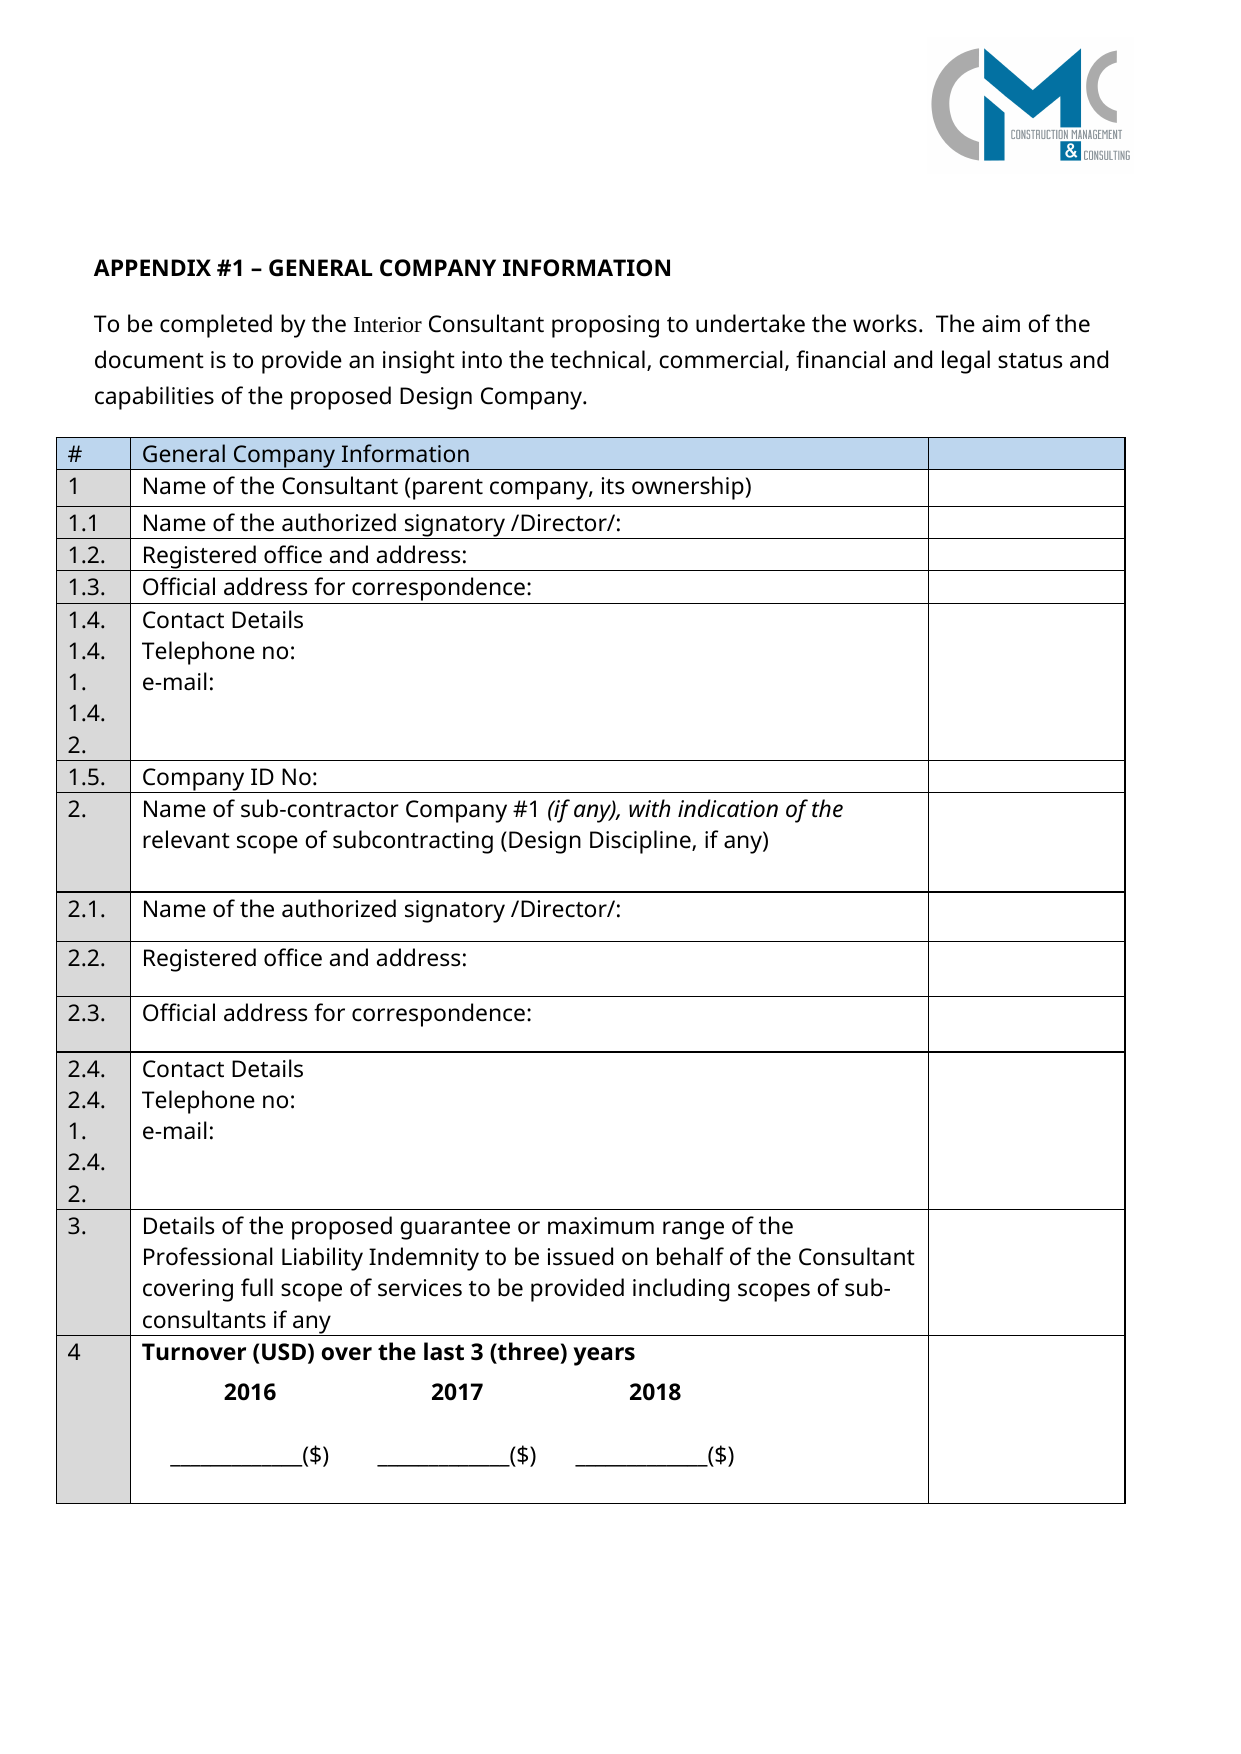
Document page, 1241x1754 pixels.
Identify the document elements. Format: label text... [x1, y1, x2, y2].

table_cell Official address for correspondence: [131, 571, 928, 603]
table_cell Name of the authorized signatory /Director/: [131, 893, 928, 941]
table_cell [929, 893, 1124, 941]
table_cell Turnover (USD) over the last 3 (three) years [131, 1336, 928, 1503]
table_cell [929, 604, 1124, 760]
table_cell Name of the authorized signatory /Director/: [131, 507, 928, 538]
table_cell 1.3. [57, 571, 130, 603]
table_cell 1.5. [57, 761, 130, 792]
table_cell Name of the Consultant (parent company, its ownership) [131, 470, 928, 506]
table_cell Registered office and address: [131, 942, 928, 996]
table_cell [929, 997, 1124, 1051]
table_cell 1.4. 1.4.1. 1.4.2. [57, 604, 130, 760]
table_cell [929, 793, 1124, 891]
table_cell Official address for correspondence: [131, 997, 928, 1051]
table_cell 4 [57, 1336, 130, 1503]
table_cell 1.2. [57, 539, 130, 570]
table_cell [929, 571, 1124, 603]
table_cell [929, 539, 1124, 570]
text To be completed by the Interior Consultant proposing to undertake the works. The aim of the document is to provide an insight into the technical, commercial, financial and legal status and capabilities of the proposed Design Company. [94, 308, 1153, 411]
table_cell Contact Details Telephone no: e-mail: [131, 604, 928, 760]
text APPENDIX #1 – GENERAL COMPANY INFORMATION [94, 252, 1153, 283]
table_header General Company Information [131, 438, 928, 469]
table_cell [929, 507, 1124, 538]
table_cell Contact Details Telephone no: e-mail: [131, 1053, 928, 1209]
table_cell 2. [57, 793, 130, 891]
table_header [929, 438, 1124, 469]
table_cell 3. [57, 1210, 130, 1335]
table_header # [57, 438, 130, 469]
table_cell [929, 1210, 1124, 1335]
table_cell 2.4. 2.4.1. 2.4.2. [57, 1053, 130, 1209]
table_cell [929, 1053, 1124, 1209]
table_cell 2.3. [57, 997, 130, 1051]
table_cell Registered office and address: [131, 539, 928, 570]
table_cell [929, 470, 1124, 506]
table_cell Company ID No: [131, 761, 928, 792]
table_cell [929, 761, 1124, 792]
table_cell [929, 942, 1124, 996]
table_cell 2.1. [57, 893, 130, 941]
table_cell 1 [57, 470, 130, 506]
table_cell 2.2. [57, 942, 130, 996]
table_cell Details of the proposed guarantee or maximum range of the Professional Liability Indemnity to be issued on behalf of the Consultant covering full scope of services to be provided including scopes of sub-consultants if any [131, 1210, 928, 1335]
table_cell 1.1 [57, 507, 130, 538]
picture [926, 37, 1134, 174]
table_cell [929, 1336, 1124, 1503]
table_cell Name of sub-contractor Company #1 (if any), with indication of the relevant scope of subcontracting (Design Discipline, if any) [131, 793, 928, 891]
